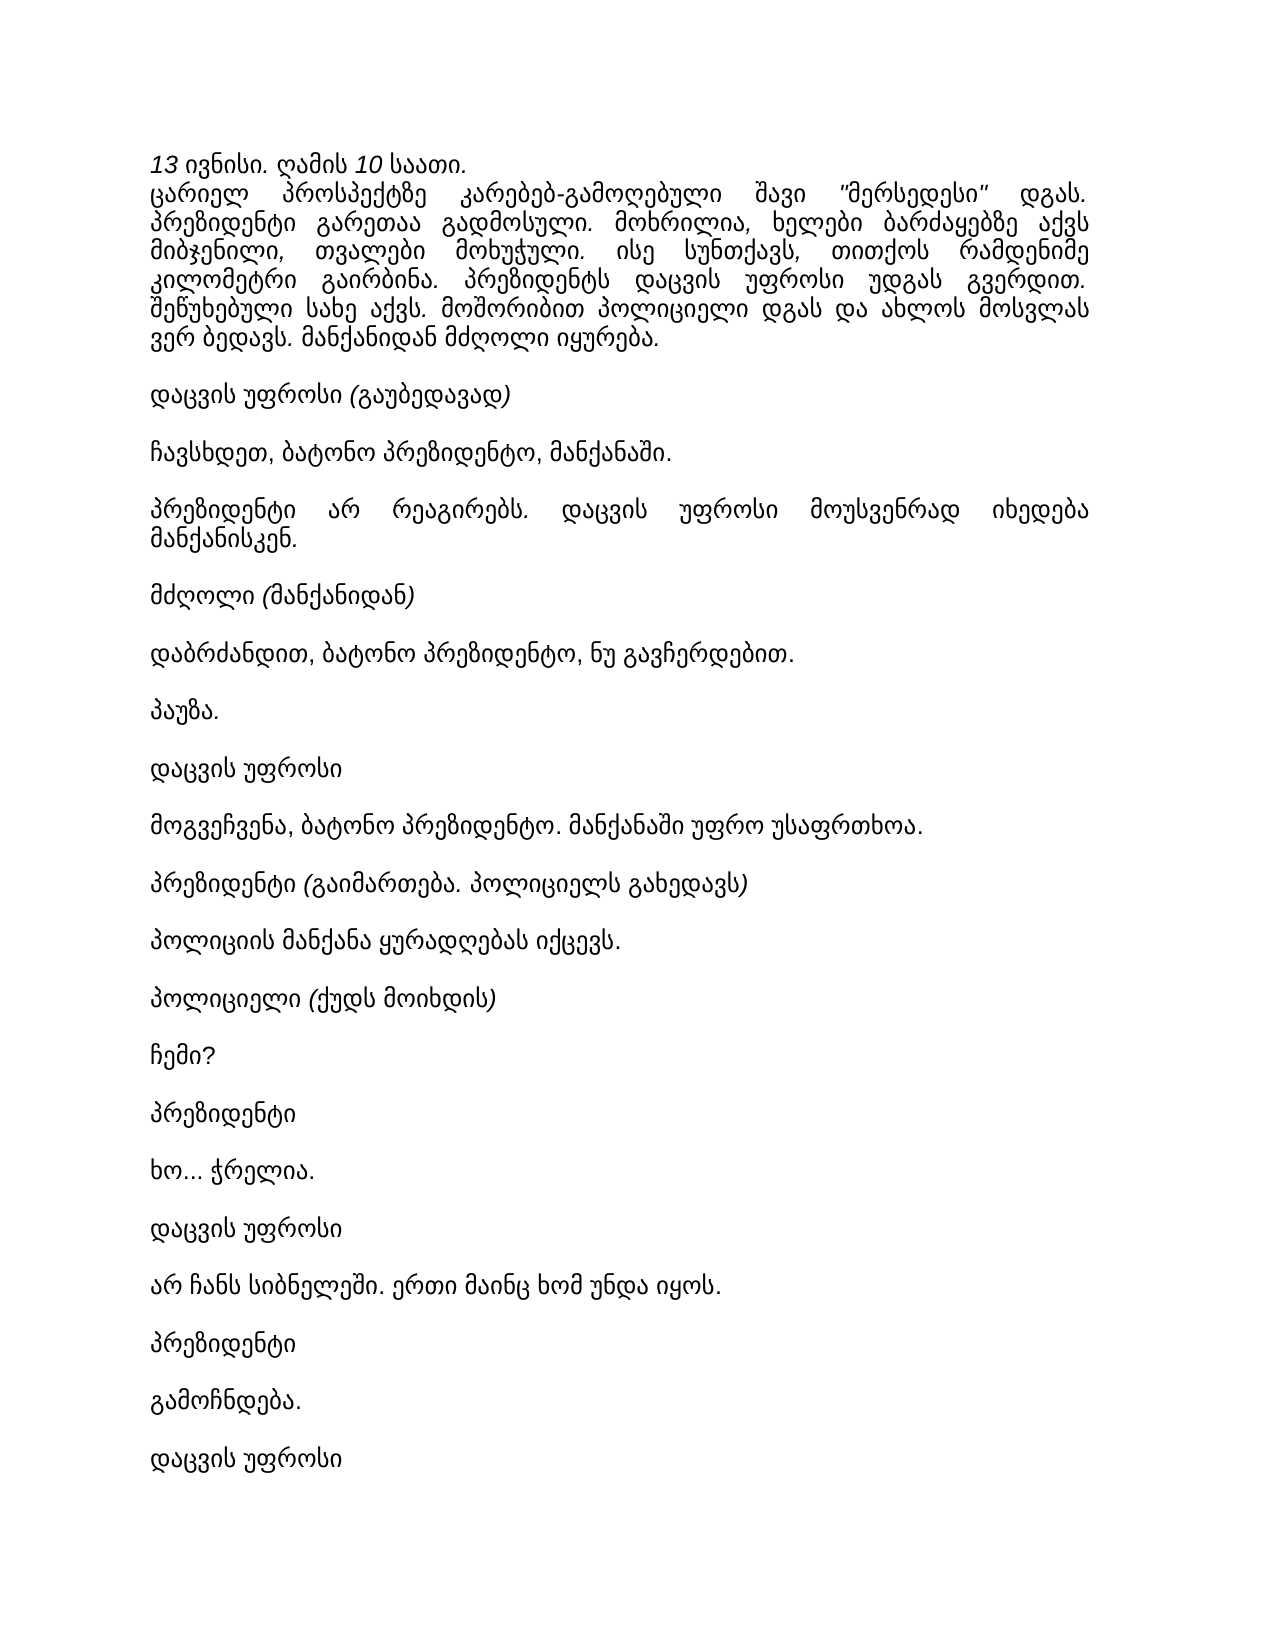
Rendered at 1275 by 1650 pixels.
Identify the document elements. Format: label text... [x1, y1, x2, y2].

text ჩემი? [150, 1041, 1089, 1070]
text პოლიციის მანქანა ყურადღებას იქცევს. [150, 926, 1089, 955]
text მძღოლი (მანქანიდან) [150, 581, 1089, 610]
text დაცვის უფროსი [150, 1214, 1089, 1242]
text გამოჩნდება. [150, 1386, 1089, 1415]
text პრეზიდენტი (გაიმართება. პოლიციელს გახედავს) [150, 869, 1089, 897]
text 13 ივნისი. ღამის 10 საათი. [150, 150, 1089, 179]
text პრეზიდენტი არ რეაგირებს. დაცვის უფროსი მოუსვენრად იხედება მანქანისკენ. [150, 495, 1089, 552]
text პრეზიდენტი [150, 1099, 1089, 1127]
text ხო... ჭრელია. [150, 1156, 1089, 1185]
text პაუზა. [150, 696, 1089, 725]
text პოლიციელი (ქუდს მოიხდის) [150, 984, 1089, 1012]
text დაცვის უფროსი (გაუბედავად) [150, 380, 1089, 409]
text დაცვის უფროსი [150, 754, 1089, 782]
text ცარიელ პროსპექტზე კარებებ-გამოღებული შავი "მერსედესი" დგას. პრეზიდენტი გარეთაა გადმოსული. მოხრილია, ხელები ბარძაყებზე აქვს მიბჯენილი, თვალები მოხუჭული. ისე სუნთქავს, თითქოს რამდენიმე კილომეტრი გაირბინა. პრეზიდენტს დაცვის უფროსი უდგას გვერდით. შეწუხებული სახე აქვს. მოშორიბით პოლიციელი დგას და ახლოს მოსვლას ვერ ბედავს. მანქანიდან მძღოლი იყურება. [150, 179, 1089, 351]
text დაბრძანდით, ბატონო პრეზიდენტო, ნუ გავჩერდებით. [150, 639, 1089, 667]
text ჩავსხდეთ, ბატონო პრეზიდენტო, მანქანაში. [150, 437, 1089, 466]
text მოგვეჩვენა, ბატონო პრეზიდენტო. მანქანაში უფრო უსაფრთხოა. [150, 811, 1089, 840]
text არ ჩანს სიბნელეში. ერთი მაინც ხომ უნდა იყოს. [150, 1271, 1089, 1300]
text პრეზიდენტი [150, 1329, 1089, 1357]
text დაცვის უფროსი [150, 1444, 1089, 1472]
